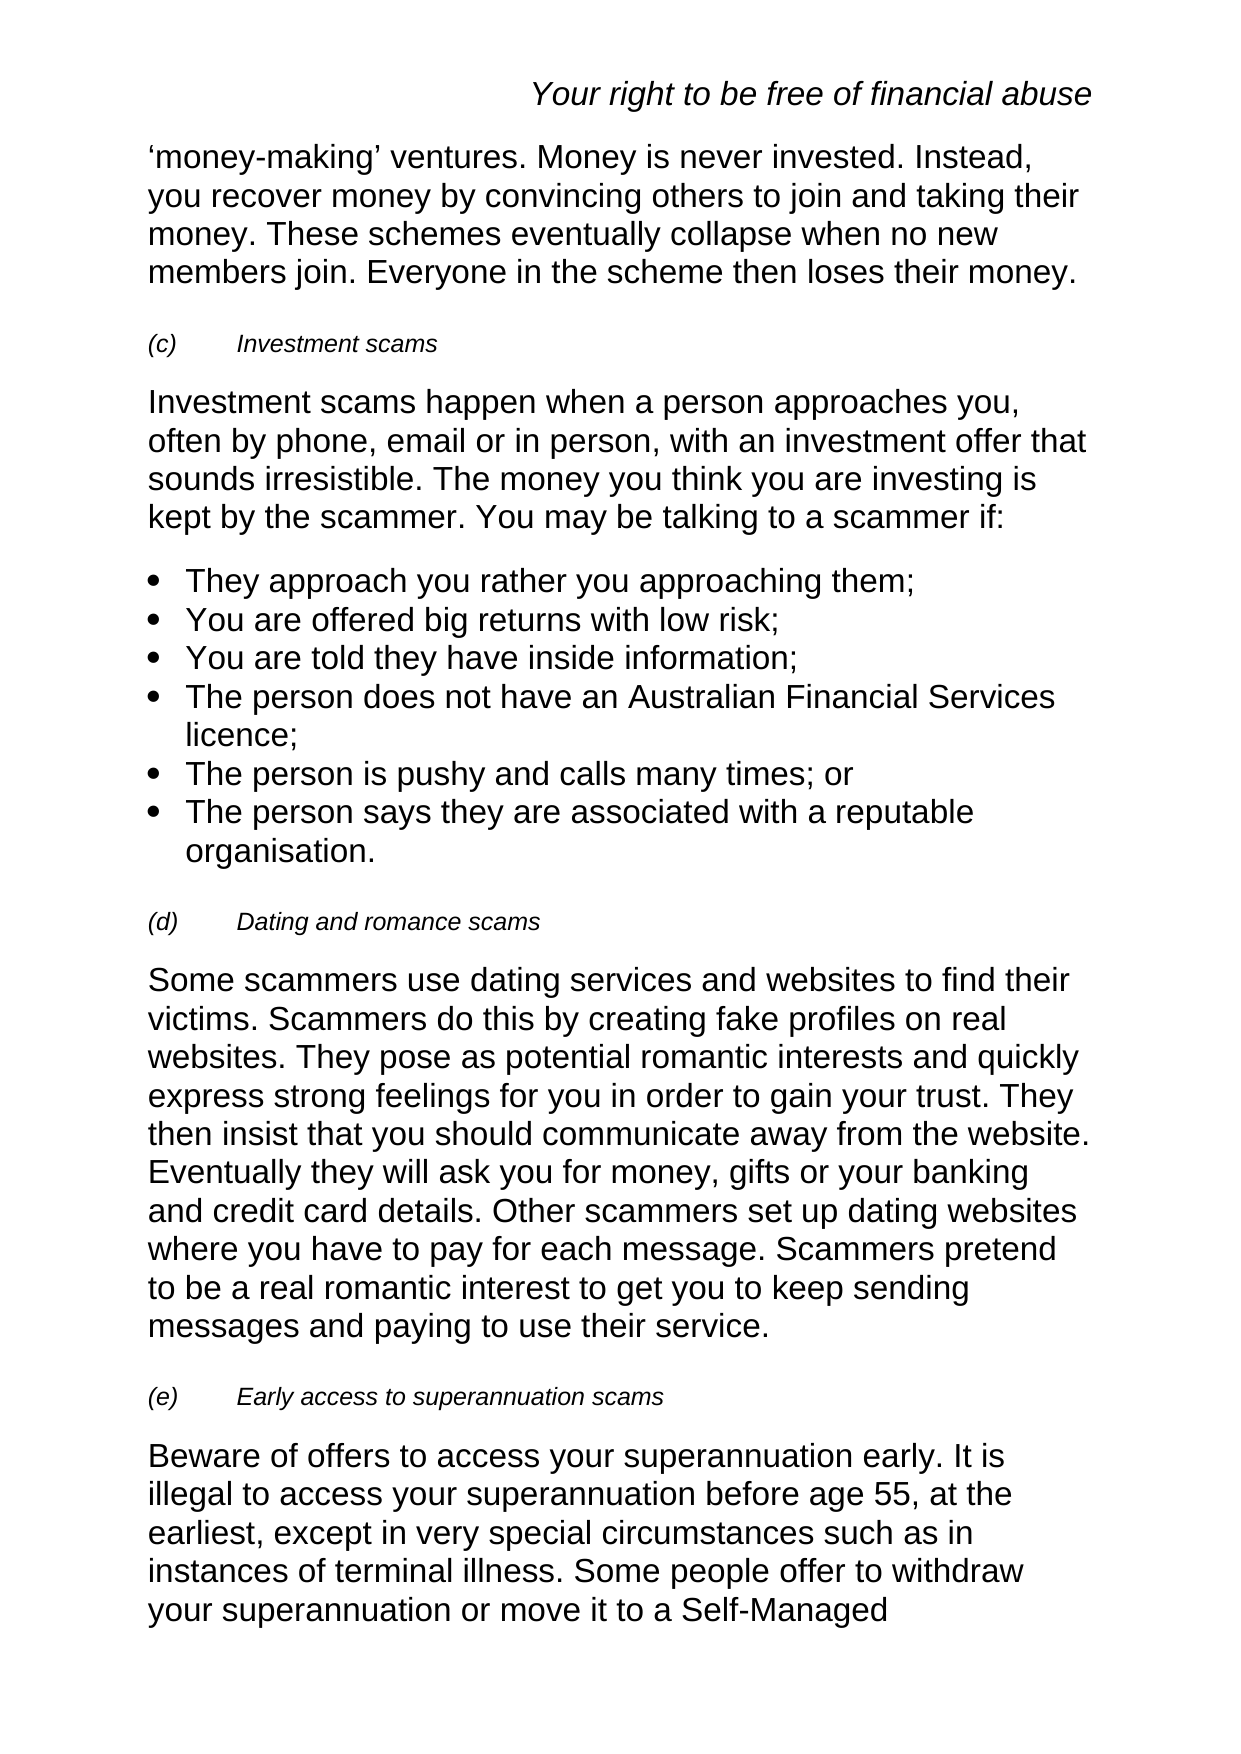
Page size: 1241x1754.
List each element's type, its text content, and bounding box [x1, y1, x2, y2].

subtitle Dating and romance scams [148, 907, 1092, 935]
list They approach you rather you approaching them; [148, 561, 1092, 599]
list The person is pushy and calls many times; or [148, 754, 1092, 792]
text Some scammers use dating services and websites to find their victims. Scammers do this by creating fake profiles on real websites. They pose as potential romantic interests and quickly express strong feelings for you in order to gain your trust. They then insist that you should communicate away from the website. Eventually they will ask you for money, gifts or your banking and credit card details. Other scammers set up dating websites where you have to pay for each message. Scammers pretend to be a real romantic interest to get you to keep sending messages and paying to use their service. [148, 960, 1092, 1345]
list You are told they have inside information; [148, 638, 1092, 677]
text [148, 1436, 1092, 1628]
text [148, 137, 1092, 291]
subtitle Early access to superannuation scams [148, 1382, 1092, 1411]
list You are offered big returns with low risk; [148, 599, 1092, 638]
list The person does not have an Australian Financial Services licence; [148, 677, 1092, 754]
list The person says they are associated with a reputable organisation. [148, 792, 1092, 869]
subtitle Investment scams [148, 328, 1092, 357]
text Investment scams happen when a person approaches you, often by phone, email or in person, with an investment offer that sounds irresistible. The money you think you are investing is kept by the scammer. You may be talking to a scammer if: [148, 382, 1092, 536]
